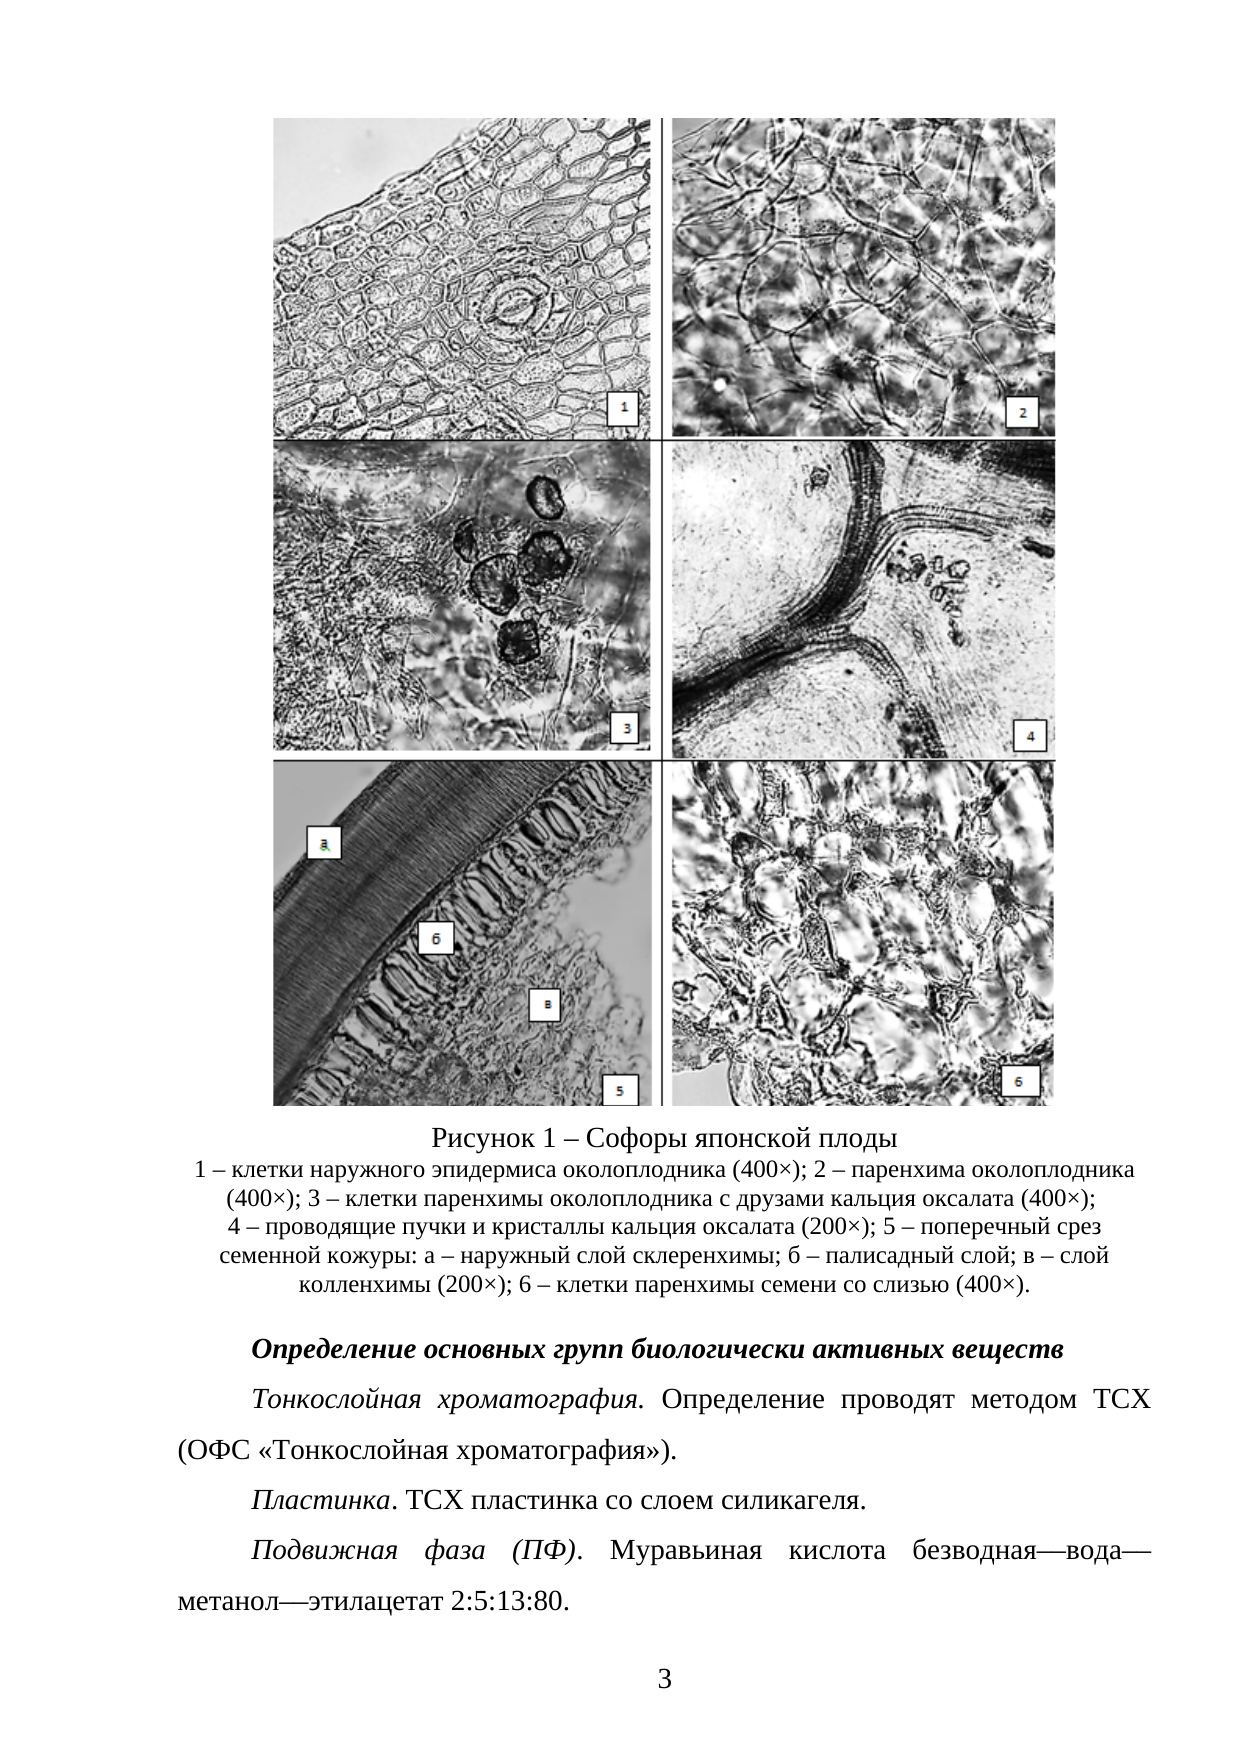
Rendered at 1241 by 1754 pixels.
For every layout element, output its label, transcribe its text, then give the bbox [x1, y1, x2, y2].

text Тонкослойная хроматография. Определение проводят методом ТСХ (ОФС «Тонкослойная хроматография»). [177, 1381, 1152, 1465]
picture [273, 118, 1056, 1106]
text Подвижная фаза (ПФ). Муравьиная кислота безводная––вода––метанол––этилацетат 2:5:13:80. [177, 1532, 1152, 1616]
text Определение основных групп биологически активных веществ [177, 1331, 1152, 1365]
text Пластинка. ТСХ пластинка со слоем силикагеля. [177, 1482, 1152, 1516]
text Рисунок 1 – Софоры японской плоды [177, 1120, 1152, 1154]
text 1 – клетки наружного эпидермиса околоплодника (400×); 2 – паренхима околоплодника (400×); 3 – клетки паренхимы околоплодника с друзами кальция оксалата (400×); 4 – проводящие пучки и кристаллы кальция оксалата (200×); 5 – поперечный срез семенной кожуры: а – наружный слой склеренхимы; б – палисадный слой; в – слой колленхимы (200×); 6 – клетки паренхимы семени со слизью (400×). [177, 1154, 1152, 1298]
